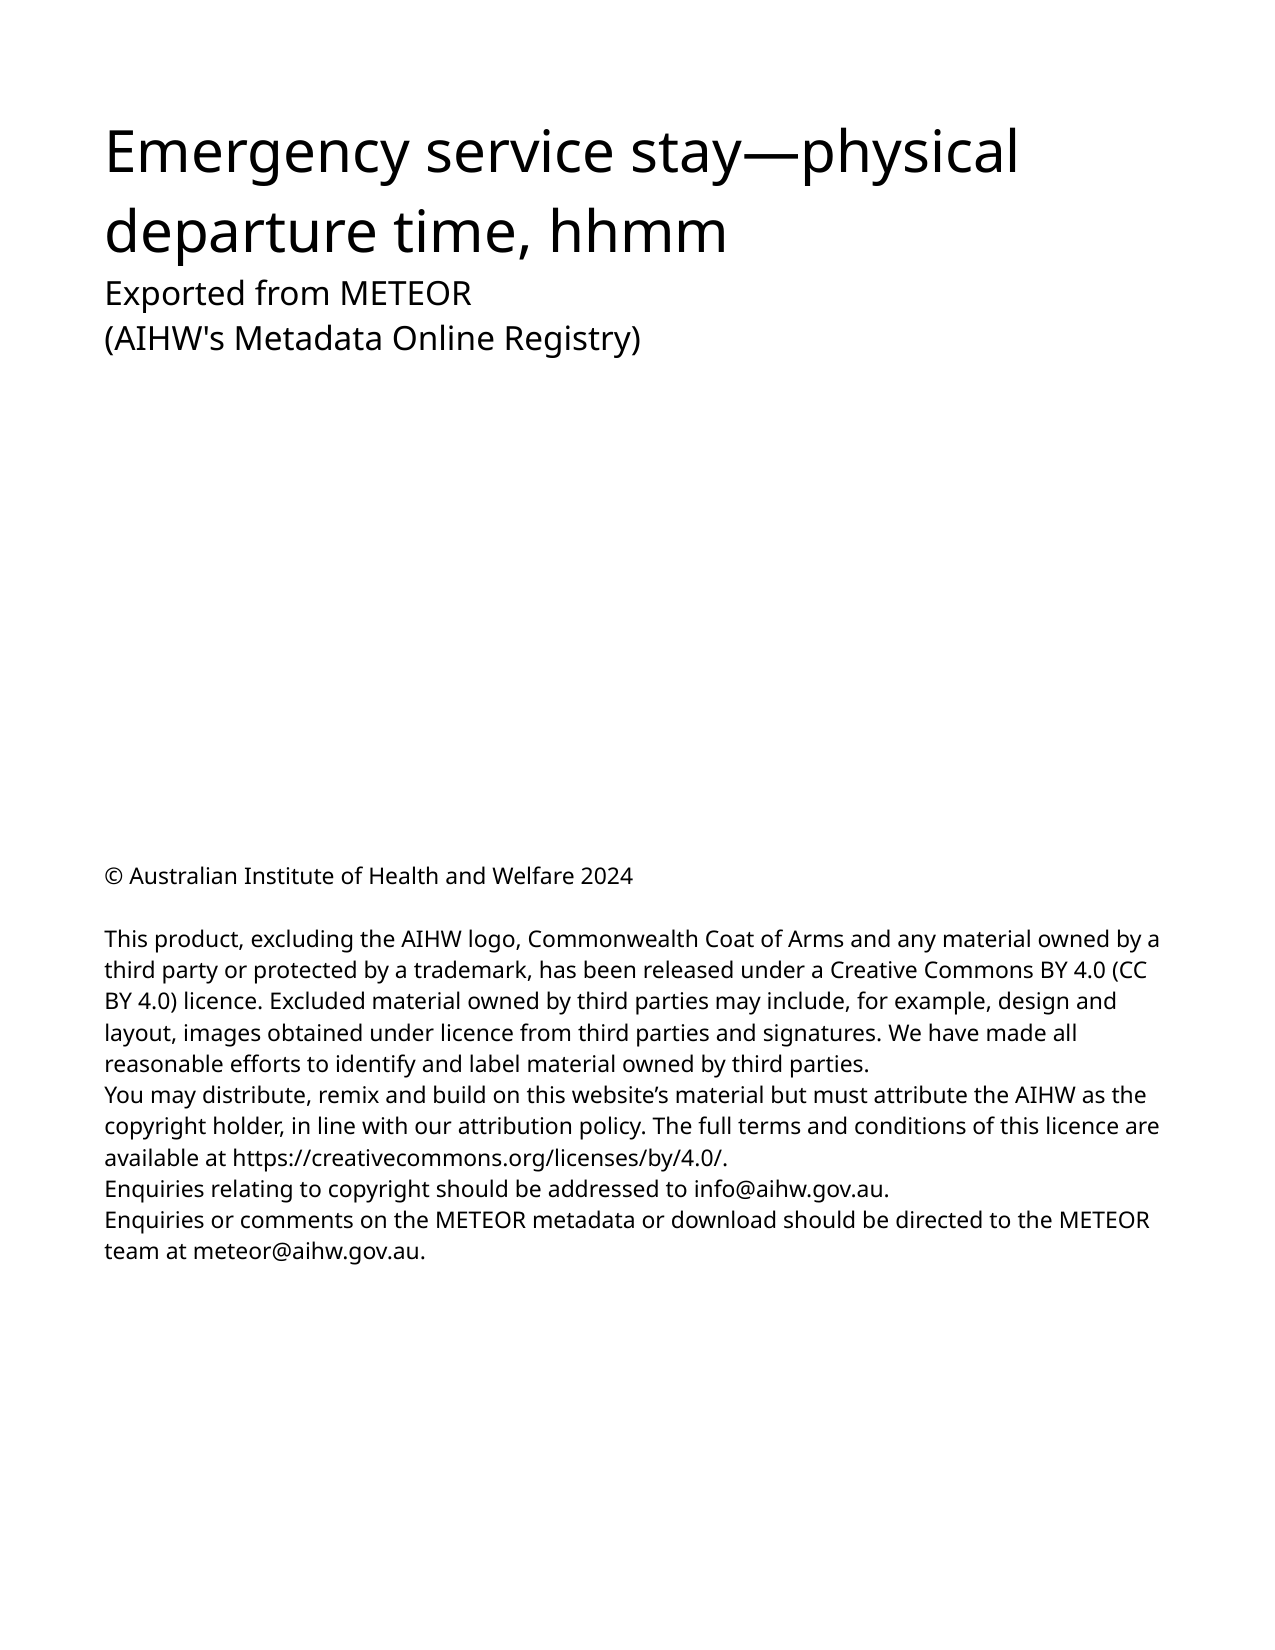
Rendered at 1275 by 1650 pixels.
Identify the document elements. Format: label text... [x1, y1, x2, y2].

title Emergency service stay—physical departure time, hhmm [104, 110, 1171, 269]
text You may distribute, remix and build on this website’s material but must attribute the AIHW as the copyright holder, in line with our attribution policy. The full terms and conditions of this licence are available at https://creativecommons.org/licenses/by/4.0/. [104, 1079, 1171, 1173]
subtitle (AIHW's Metadata Online Registry) [104, 315, 1171, 360]
text Enquiries or comments on the METEOR metadata or download should be directed to the METEOR team at meteor@aihw.gov.au. [104, 1204, 1171, 1266]
text Enquiries relating to copyright should be addressed to info@aihw.gov.au. [104, 1173, 1171, 1204]
subtitle Exported from METEOR [104, 269, 1171, 315]
text © Australian Institute of Health and Welfare 2024 [104, 860, 1171, 891]
text This product, excluding the AIHW logo, Commonwealth Coat of Arms and any material owned by a third party or protected by a trademark, has been released under a Creative Commons BY 4.0 (CC BY 4.0) licence. Excluded material owned by third parties may include, for example, design and layout, images obtained under licence from third parties and signatures. We have made all reasonable efforts to identify and label material owned by third parties. [104, 923, 1171, 1079]
